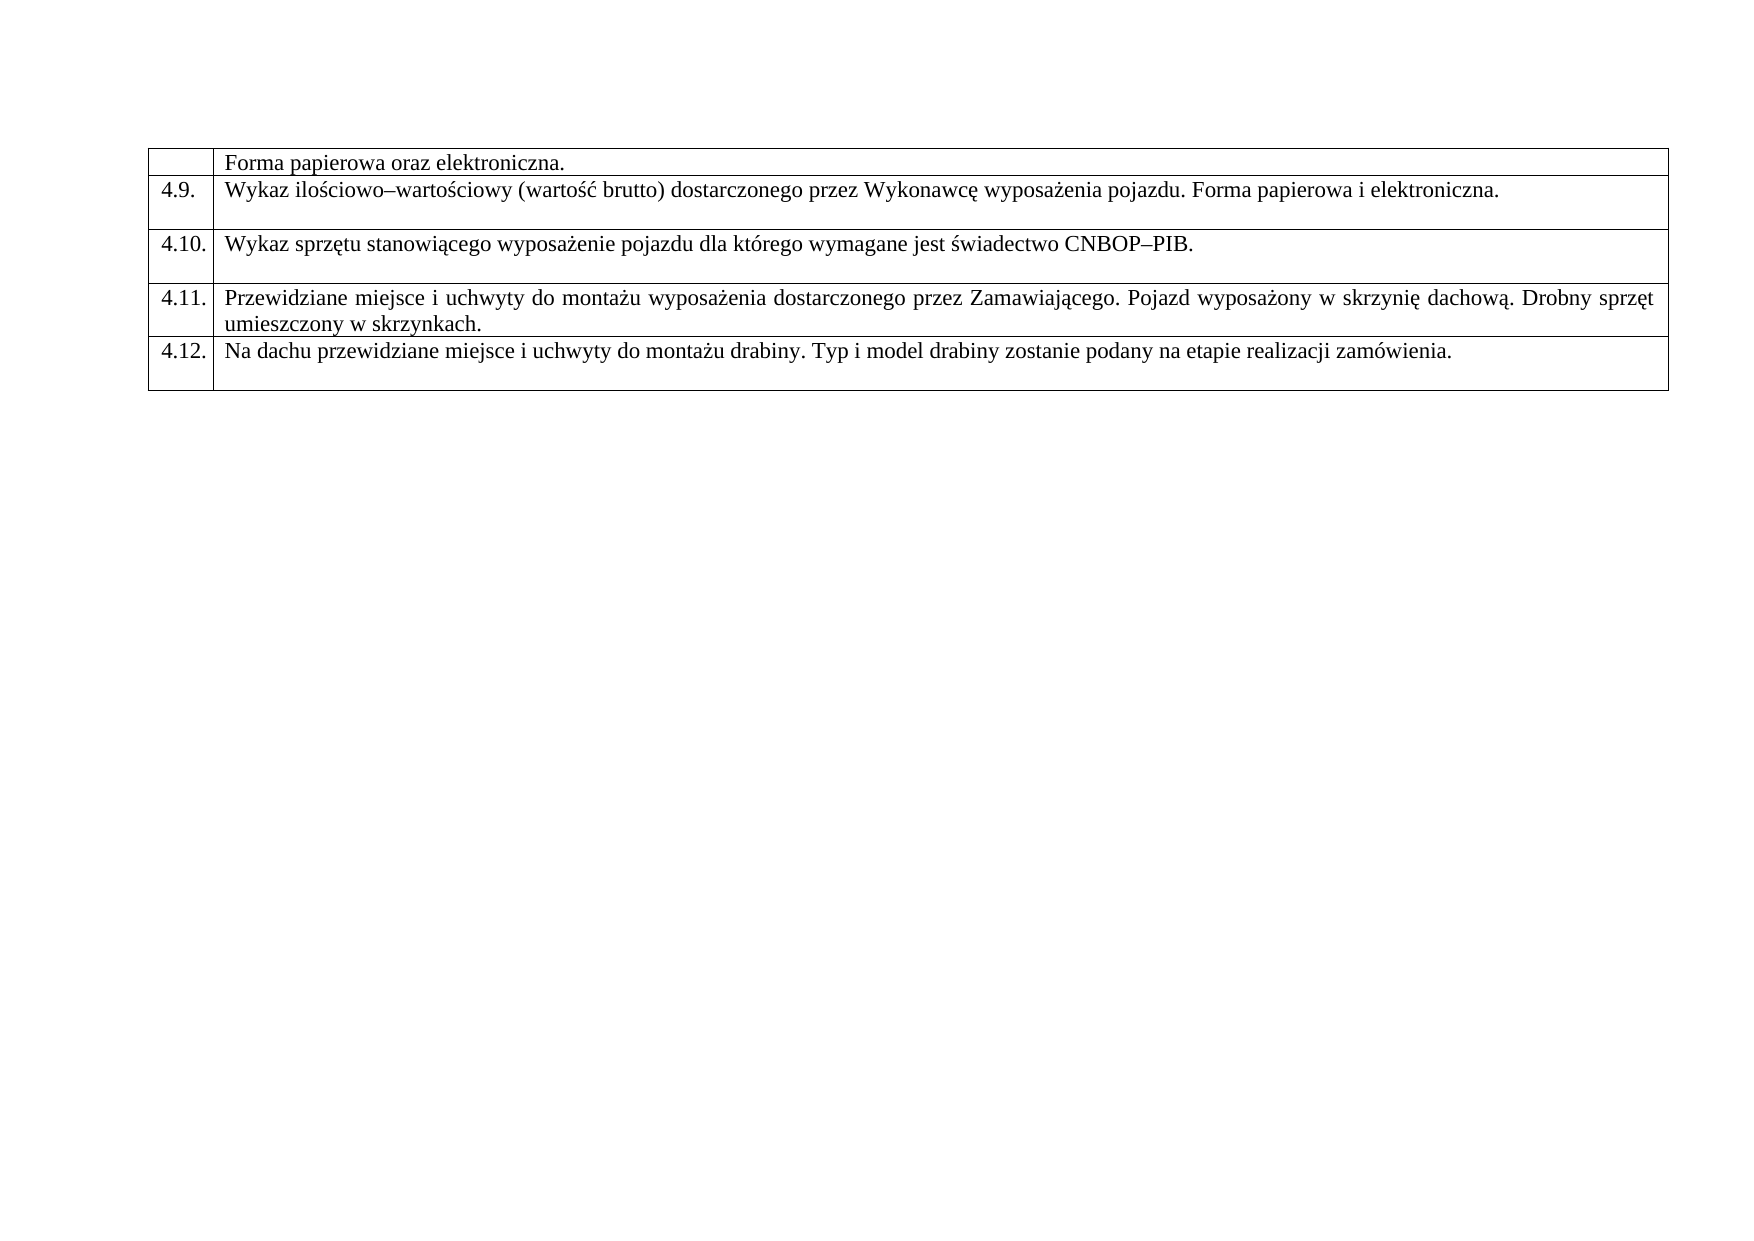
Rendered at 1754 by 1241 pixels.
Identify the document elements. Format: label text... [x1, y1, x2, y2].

table_cell Wykaz ilościowo–wartościowy (wartość brutto) dostarczonego przez Wykonawcę wyposażenia pojazdu. Forma papierowa i elektroniczna. [214, 176, 1668, 229]
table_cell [214, 149, 1668, 175]
table_cell [149, 337, 213, 390]
table_cell [149, 149, 213, 175]
table_cell Wykaz sprzętu stanowiącego wyposażenie pojazdu dla którego wymagane jest świadectwo CNBOP–PIB. [214, 230, 1668, 282]
table_cell [149, 230, 213, 282]
table_cell Na dachu przewidziane miejsce i uchwyty do montażu drabiny. Typ i model drabiny zostanie podany na etapie realizacji zamówienia. [214, 337, 1668, 390]
table_cell [149, 176, 213, 229]
table_cell Przewidziane miejsce i uchwyty do montażu wyposażenia dostarczonego przez Zamawiającego. Pojazd wyposażony w skrzynię dachową. Drobny sprzęt umieszczony w skrzynkach. [214, 284, 1668, 336]
table_cell [149, 284, 213, 336]
